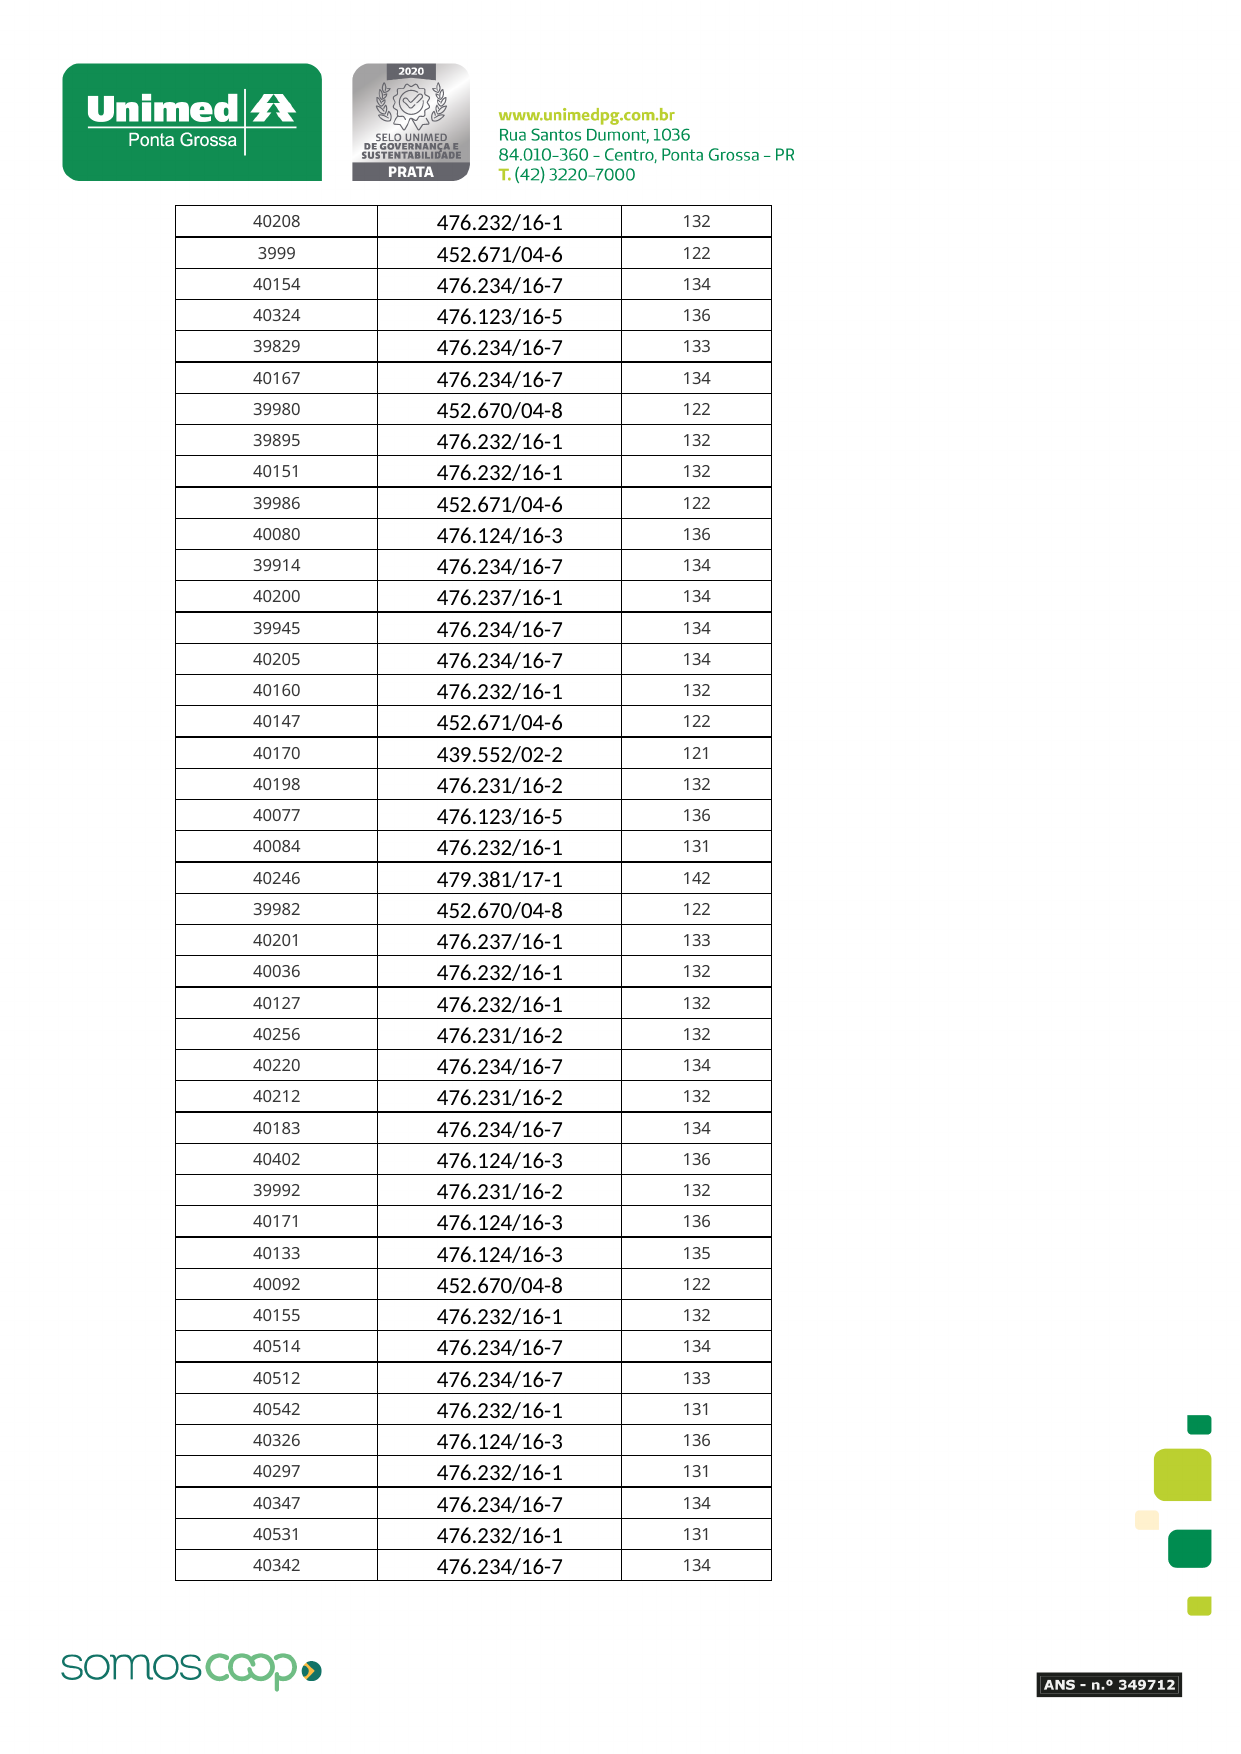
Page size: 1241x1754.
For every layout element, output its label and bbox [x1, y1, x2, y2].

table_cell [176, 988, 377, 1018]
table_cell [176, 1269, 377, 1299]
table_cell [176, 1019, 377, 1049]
picture [0, 1, 1241, 1754]
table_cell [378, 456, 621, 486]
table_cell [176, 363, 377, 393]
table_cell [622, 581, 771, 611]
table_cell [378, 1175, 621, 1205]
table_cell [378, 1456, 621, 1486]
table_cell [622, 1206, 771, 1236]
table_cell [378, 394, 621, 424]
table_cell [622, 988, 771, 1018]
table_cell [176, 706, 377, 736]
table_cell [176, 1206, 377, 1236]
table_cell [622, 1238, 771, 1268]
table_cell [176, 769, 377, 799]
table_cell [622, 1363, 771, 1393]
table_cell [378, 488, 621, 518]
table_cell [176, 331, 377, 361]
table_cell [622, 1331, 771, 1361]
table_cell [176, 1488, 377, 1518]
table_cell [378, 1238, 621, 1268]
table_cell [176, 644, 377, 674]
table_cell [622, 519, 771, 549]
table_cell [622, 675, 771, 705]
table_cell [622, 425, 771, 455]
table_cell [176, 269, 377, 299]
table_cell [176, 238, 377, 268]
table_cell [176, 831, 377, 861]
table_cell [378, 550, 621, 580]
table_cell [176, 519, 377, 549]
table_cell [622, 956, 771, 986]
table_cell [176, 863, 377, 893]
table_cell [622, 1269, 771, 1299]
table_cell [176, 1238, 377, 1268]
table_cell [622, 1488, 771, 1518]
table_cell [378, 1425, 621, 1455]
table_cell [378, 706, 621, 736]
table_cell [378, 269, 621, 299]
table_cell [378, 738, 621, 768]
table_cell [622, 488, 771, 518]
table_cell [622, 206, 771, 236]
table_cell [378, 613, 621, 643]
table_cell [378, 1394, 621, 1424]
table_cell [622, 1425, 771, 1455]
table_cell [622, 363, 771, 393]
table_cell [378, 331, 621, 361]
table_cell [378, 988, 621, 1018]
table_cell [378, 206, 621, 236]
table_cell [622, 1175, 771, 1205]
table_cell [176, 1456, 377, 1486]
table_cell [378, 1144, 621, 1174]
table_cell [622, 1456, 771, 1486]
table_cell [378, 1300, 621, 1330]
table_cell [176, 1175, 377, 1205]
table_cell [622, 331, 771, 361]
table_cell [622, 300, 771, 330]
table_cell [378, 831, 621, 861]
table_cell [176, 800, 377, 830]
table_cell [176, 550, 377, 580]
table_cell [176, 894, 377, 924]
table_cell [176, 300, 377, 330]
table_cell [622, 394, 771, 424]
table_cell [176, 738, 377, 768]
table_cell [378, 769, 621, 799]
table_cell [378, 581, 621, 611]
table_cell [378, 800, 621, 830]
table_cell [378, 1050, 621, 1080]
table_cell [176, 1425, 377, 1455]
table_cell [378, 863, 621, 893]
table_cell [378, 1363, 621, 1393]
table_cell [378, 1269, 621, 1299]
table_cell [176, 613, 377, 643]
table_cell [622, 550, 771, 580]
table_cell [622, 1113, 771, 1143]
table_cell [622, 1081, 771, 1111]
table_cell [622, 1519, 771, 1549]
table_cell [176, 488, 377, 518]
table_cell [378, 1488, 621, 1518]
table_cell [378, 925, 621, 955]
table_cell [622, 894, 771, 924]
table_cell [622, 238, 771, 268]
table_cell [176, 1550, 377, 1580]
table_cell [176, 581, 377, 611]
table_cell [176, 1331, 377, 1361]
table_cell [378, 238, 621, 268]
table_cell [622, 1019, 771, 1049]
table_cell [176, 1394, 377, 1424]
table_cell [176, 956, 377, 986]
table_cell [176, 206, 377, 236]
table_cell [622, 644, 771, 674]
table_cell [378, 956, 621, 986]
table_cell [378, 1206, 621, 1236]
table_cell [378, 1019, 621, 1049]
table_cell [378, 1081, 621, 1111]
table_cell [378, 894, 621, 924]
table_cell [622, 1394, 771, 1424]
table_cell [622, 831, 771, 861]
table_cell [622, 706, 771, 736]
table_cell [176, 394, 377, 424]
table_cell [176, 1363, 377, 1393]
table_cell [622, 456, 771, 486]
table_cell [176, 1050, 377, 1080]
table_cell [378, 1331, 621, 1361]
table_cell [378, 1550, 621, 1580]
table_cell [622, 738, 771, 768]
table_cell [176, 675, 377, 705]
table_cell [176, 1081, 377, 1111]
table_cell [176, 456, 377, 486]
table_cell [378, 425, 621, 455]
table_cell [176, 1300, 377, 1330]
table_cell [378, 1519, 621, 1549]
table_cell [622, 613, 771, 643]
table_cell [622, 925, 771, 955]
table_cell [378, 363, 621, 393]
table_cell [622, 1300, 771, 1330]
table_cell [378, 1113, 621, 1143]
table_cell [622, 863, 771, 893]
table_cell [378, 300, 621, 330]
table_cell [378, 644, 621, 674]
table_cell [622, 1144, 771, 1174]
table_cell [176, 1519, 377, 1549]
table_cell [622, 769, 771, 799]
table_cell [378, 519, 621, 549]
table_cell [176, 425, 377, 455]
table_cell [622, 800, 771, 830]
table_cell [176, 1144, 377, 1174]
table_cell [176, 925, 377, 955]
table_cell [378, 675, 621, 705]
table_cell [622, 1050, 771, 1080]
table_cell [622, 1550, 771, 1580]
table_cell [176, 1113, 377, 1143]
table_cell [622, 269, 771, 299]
